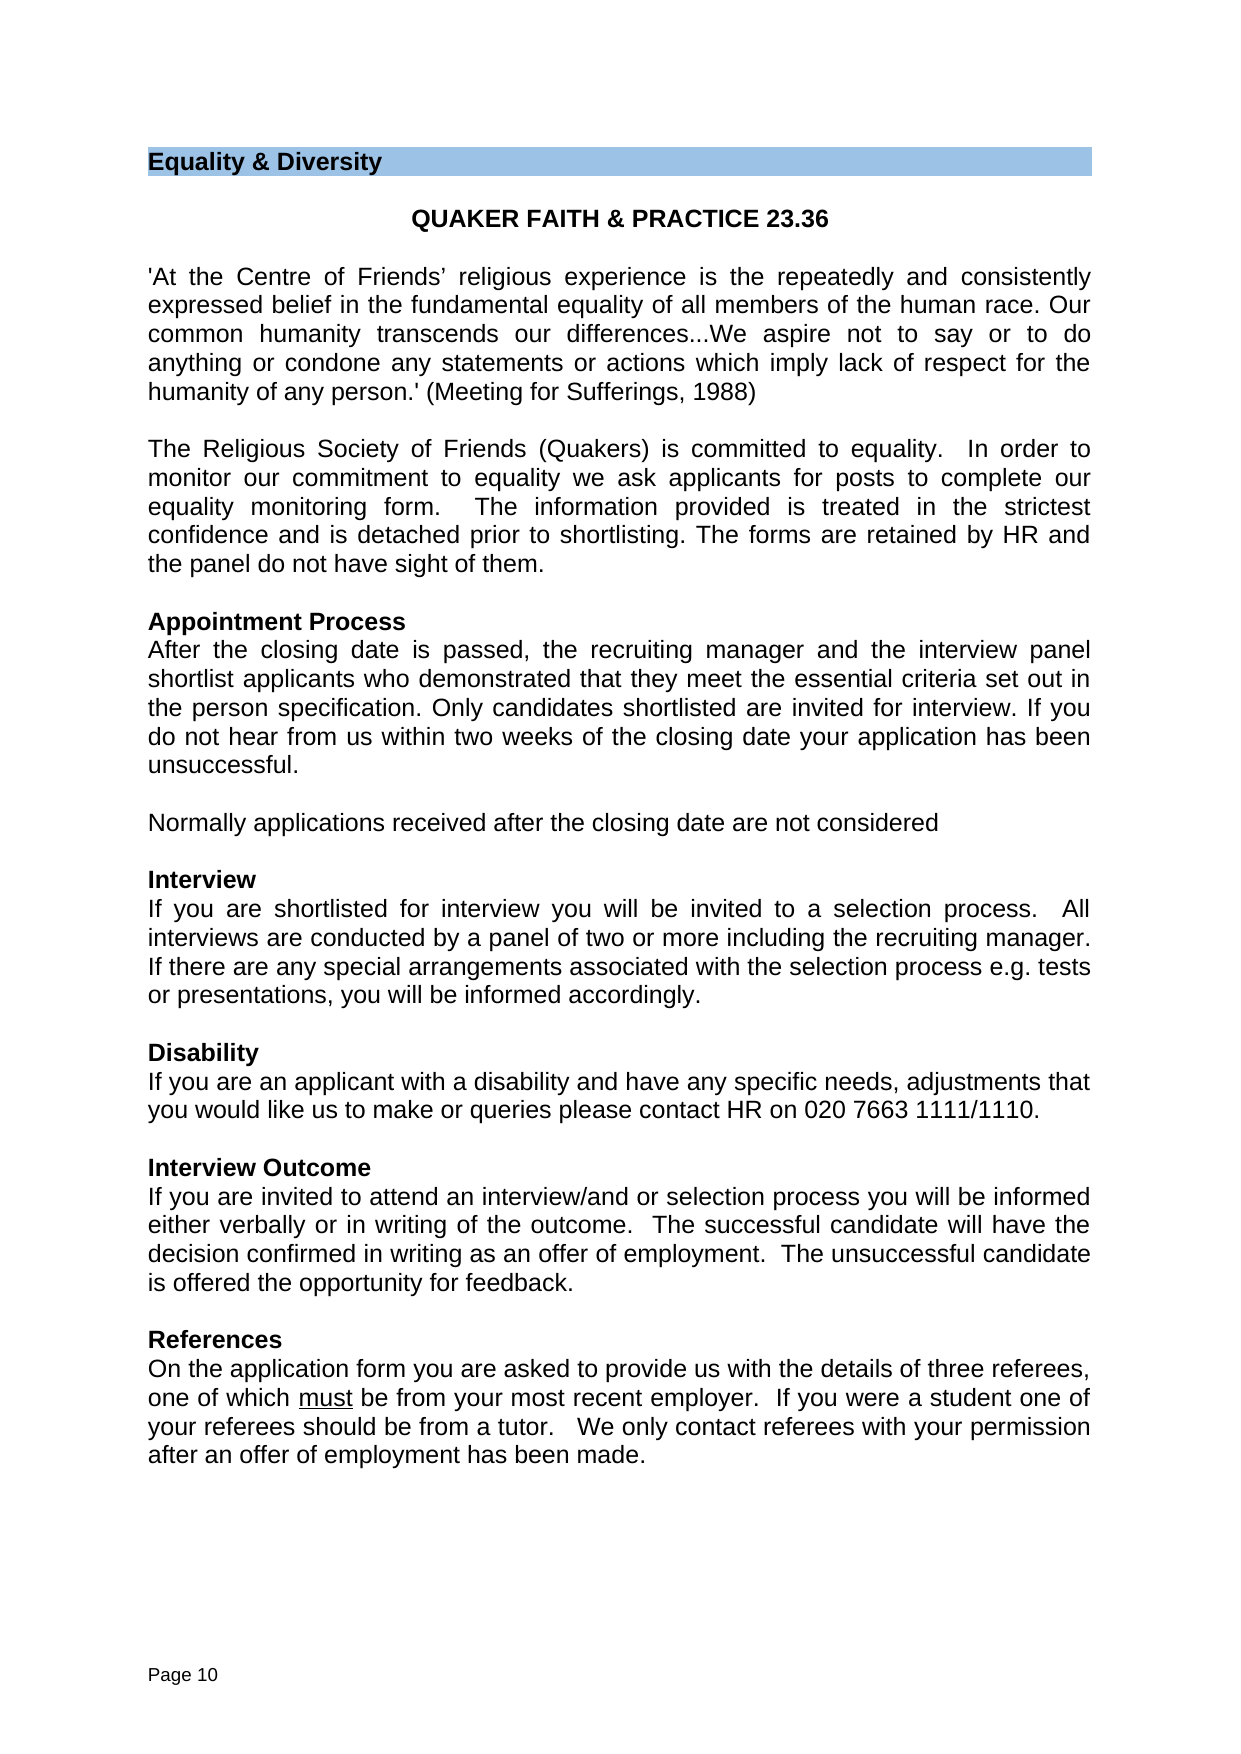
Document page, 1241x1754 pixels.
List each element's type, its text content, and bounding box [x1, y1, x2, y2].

text Appointment Process [148, 607, 1092, 636]
text If you are an applicant with a disability and have any specific needs, adjustments that you would like us to make or queries please contact HR on 020 7663 1111/1110. [148, 1067, 1092, 1124]
text Disability [148, 1038, 1092, 1067]
text References [148, 1326, 1092, 1354]
text QUAKER FAITH & PRACTICE 23.36 [148, 204, 1092, 233]
text 'At the Centre of Friends’ religious experience is the repeatedly and consistently expressed belief in the fundamental equality of all members of the human race. Our common humanity transcends our differences...We aspire not to say or to do anything or condone any statements or actions which imply lack of respect for the humanity of any person.' (Meeting for Sufferings, 1988) [148, 262, 1092, 406]
text If you are shortlisted for interview you will be invited to a selection process. All interviews are conducted by a panel of two or more including the recruiting manager. If there are any special arrangements associated with the selection process e.g. tests or presentations, you will be informed accordingly. [148, 894, 1092, 1009]
text If you are invited to attend an interview/and or selection process you will be informed either verbally or in writing of the outcome. The successful candidate will have the decision confirmed in writing as an offer of employment. The unsuccessful candidate is offered the opportunity for feedback. [148, 1182, 1092, 1297]
text On the application form you are asked to provide us with the details of three referees, one of which must be from your most recent employer. If you were a student one of your referees should be from a tutor. We only contact referees with your permission after an offer of employment has been made. [148, 1354, 1092, 1469]
text Normally applications received after the closing date are not considered [148, 808, 1092, 837]
text After the closing date is passed, the recruiting manager and the interview panel shortlist applicants who demonstrated that they meet the essential criteria set out in the person specification. Only candidates shortlisted are invited for interview. If you do not hear from us within two weeks of the closing date your application has been unsuccessful. [148, 636, 1092, 779]
text The Religious Society of Friends (Quakers) is committed to equality. In order to monitor our commitment to equality we ask applicants for posts to complete our equality monitoring form. The information provided is treated in the strictest confidence and is detached prior to shortlisting. The forms are retained by HR and the panel do not have sight of them. [148, 434, 1092, 578]
text Equality & Diversity [148, 147, 1092, 176]
text Interview Outcome [148, 1153, 1092, 1182]
text Interview [148, 866, 1092, 894]
